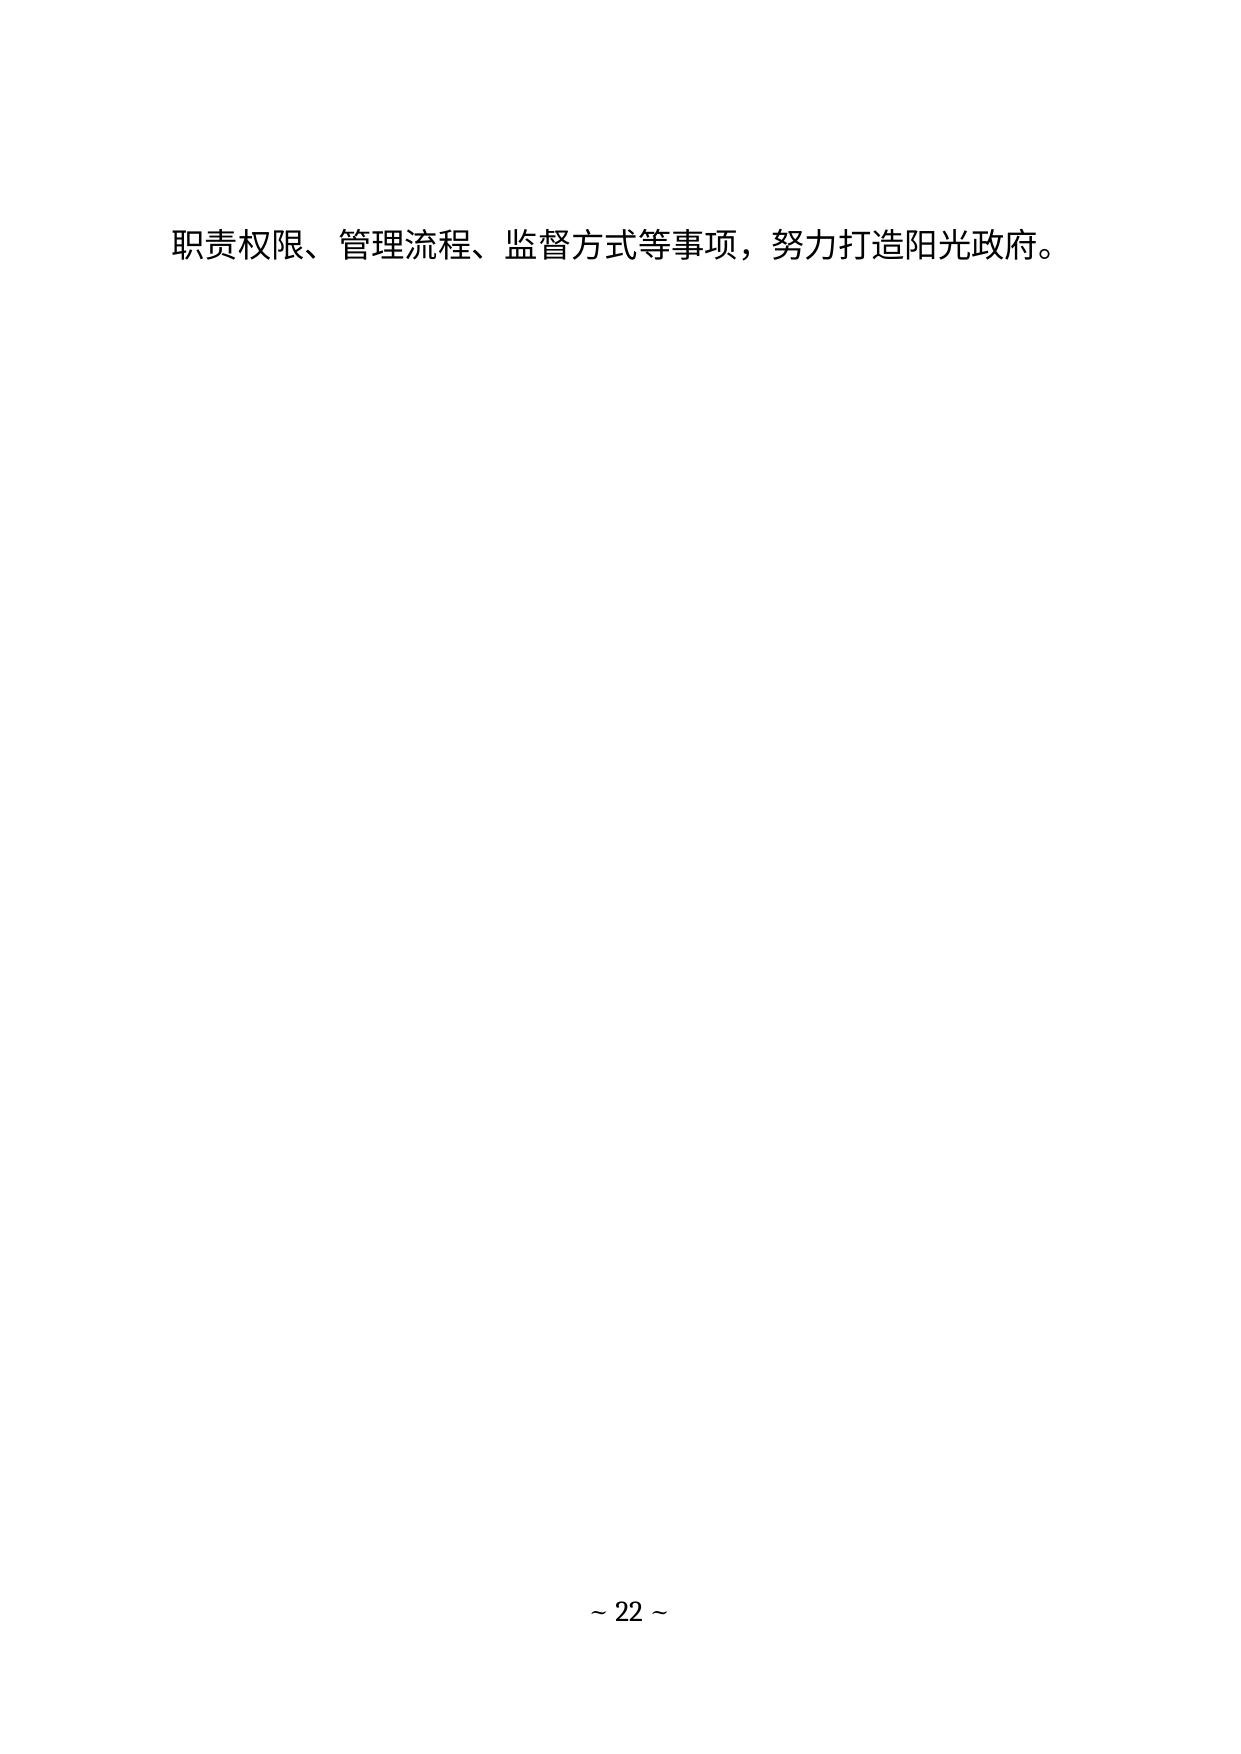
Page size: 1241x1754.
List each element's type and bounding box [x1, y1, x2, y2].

text [171, 197, 1087, 288]
